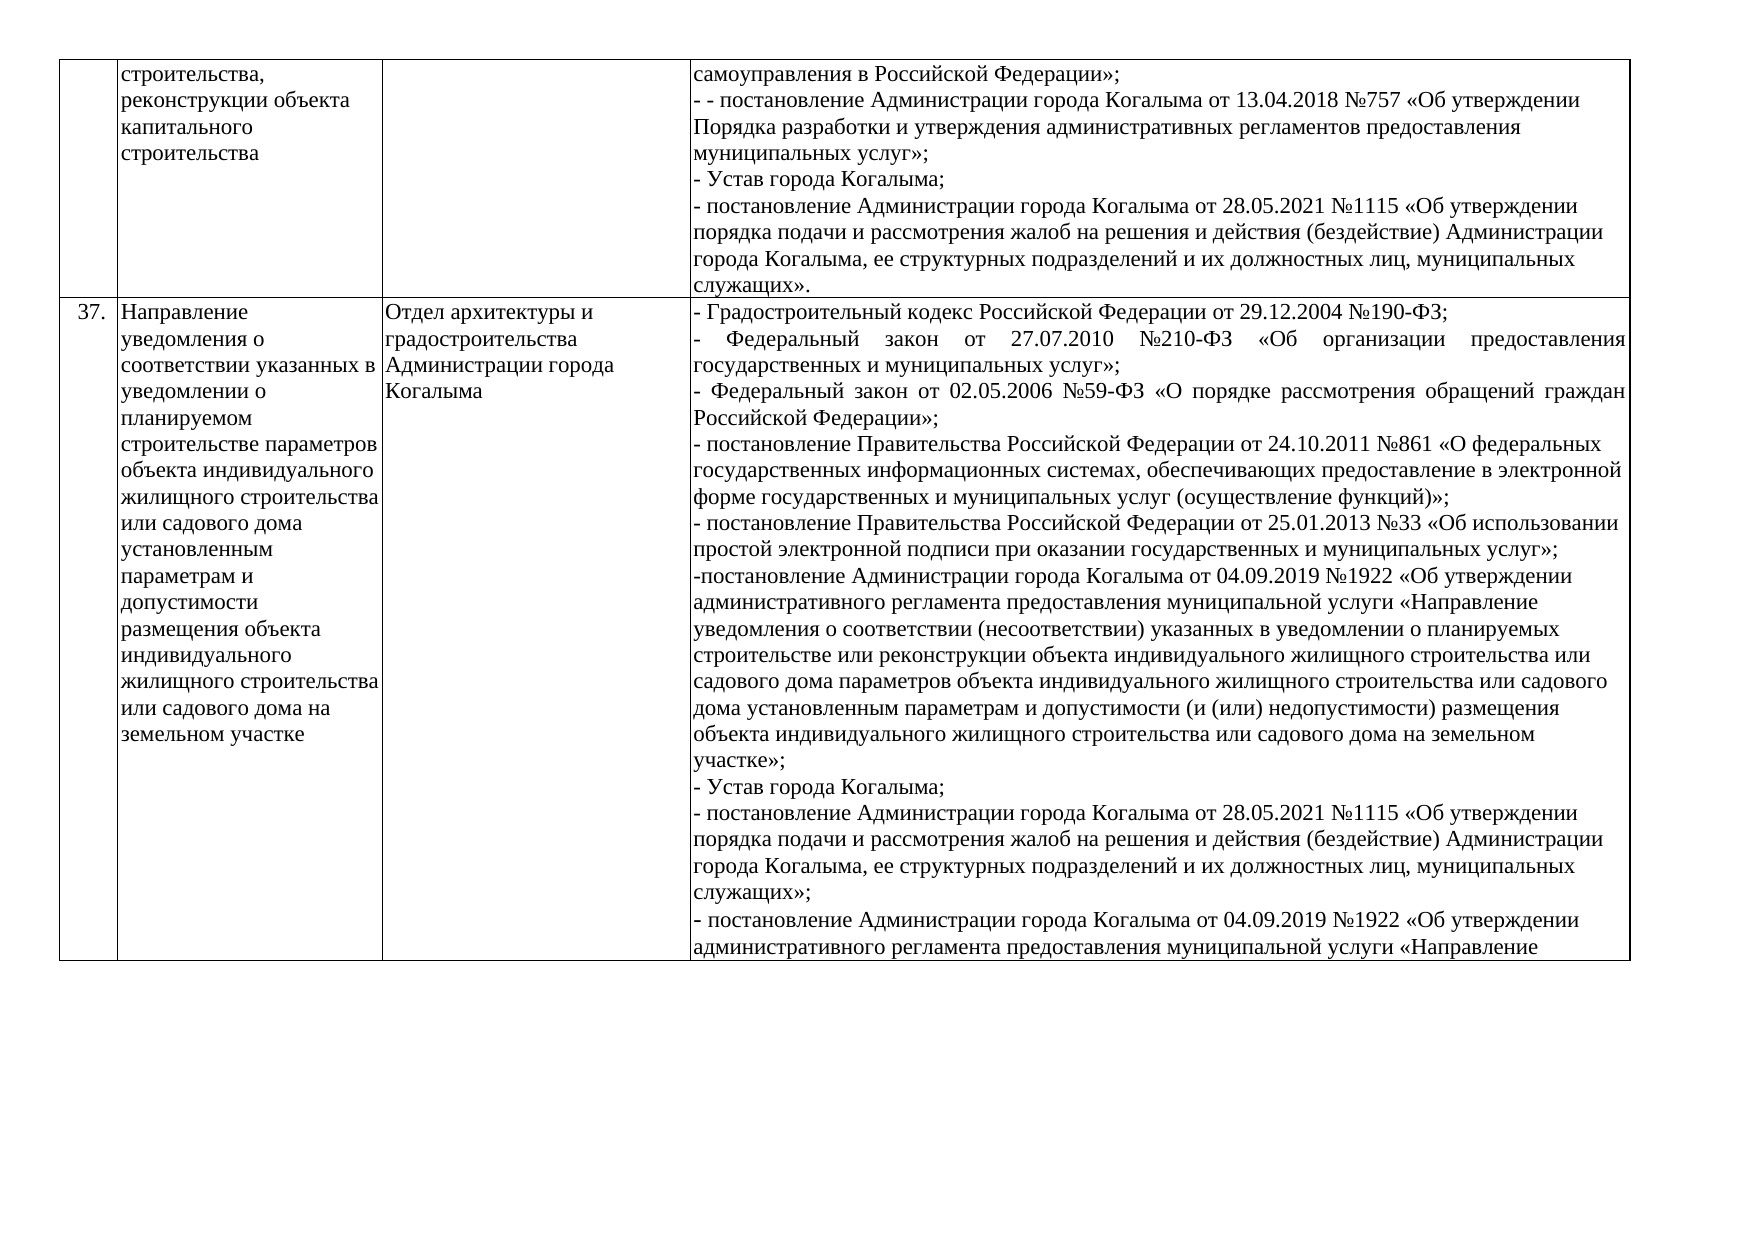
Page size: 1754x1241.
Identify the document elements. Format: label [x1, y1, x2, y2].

table_cell [383, 60, 690, 297]
table_cell [118, 298, 382, 959]
table_cell [118, 60, 382, 297]
table_cell [60, 298, 117, 959]
table_cell [60, 60, 117, 297]
table_cell [383, 298, 690, 959]
table_cell [691, 298, 1629, 959]
table_cell [691, 60, 1629, 297]
